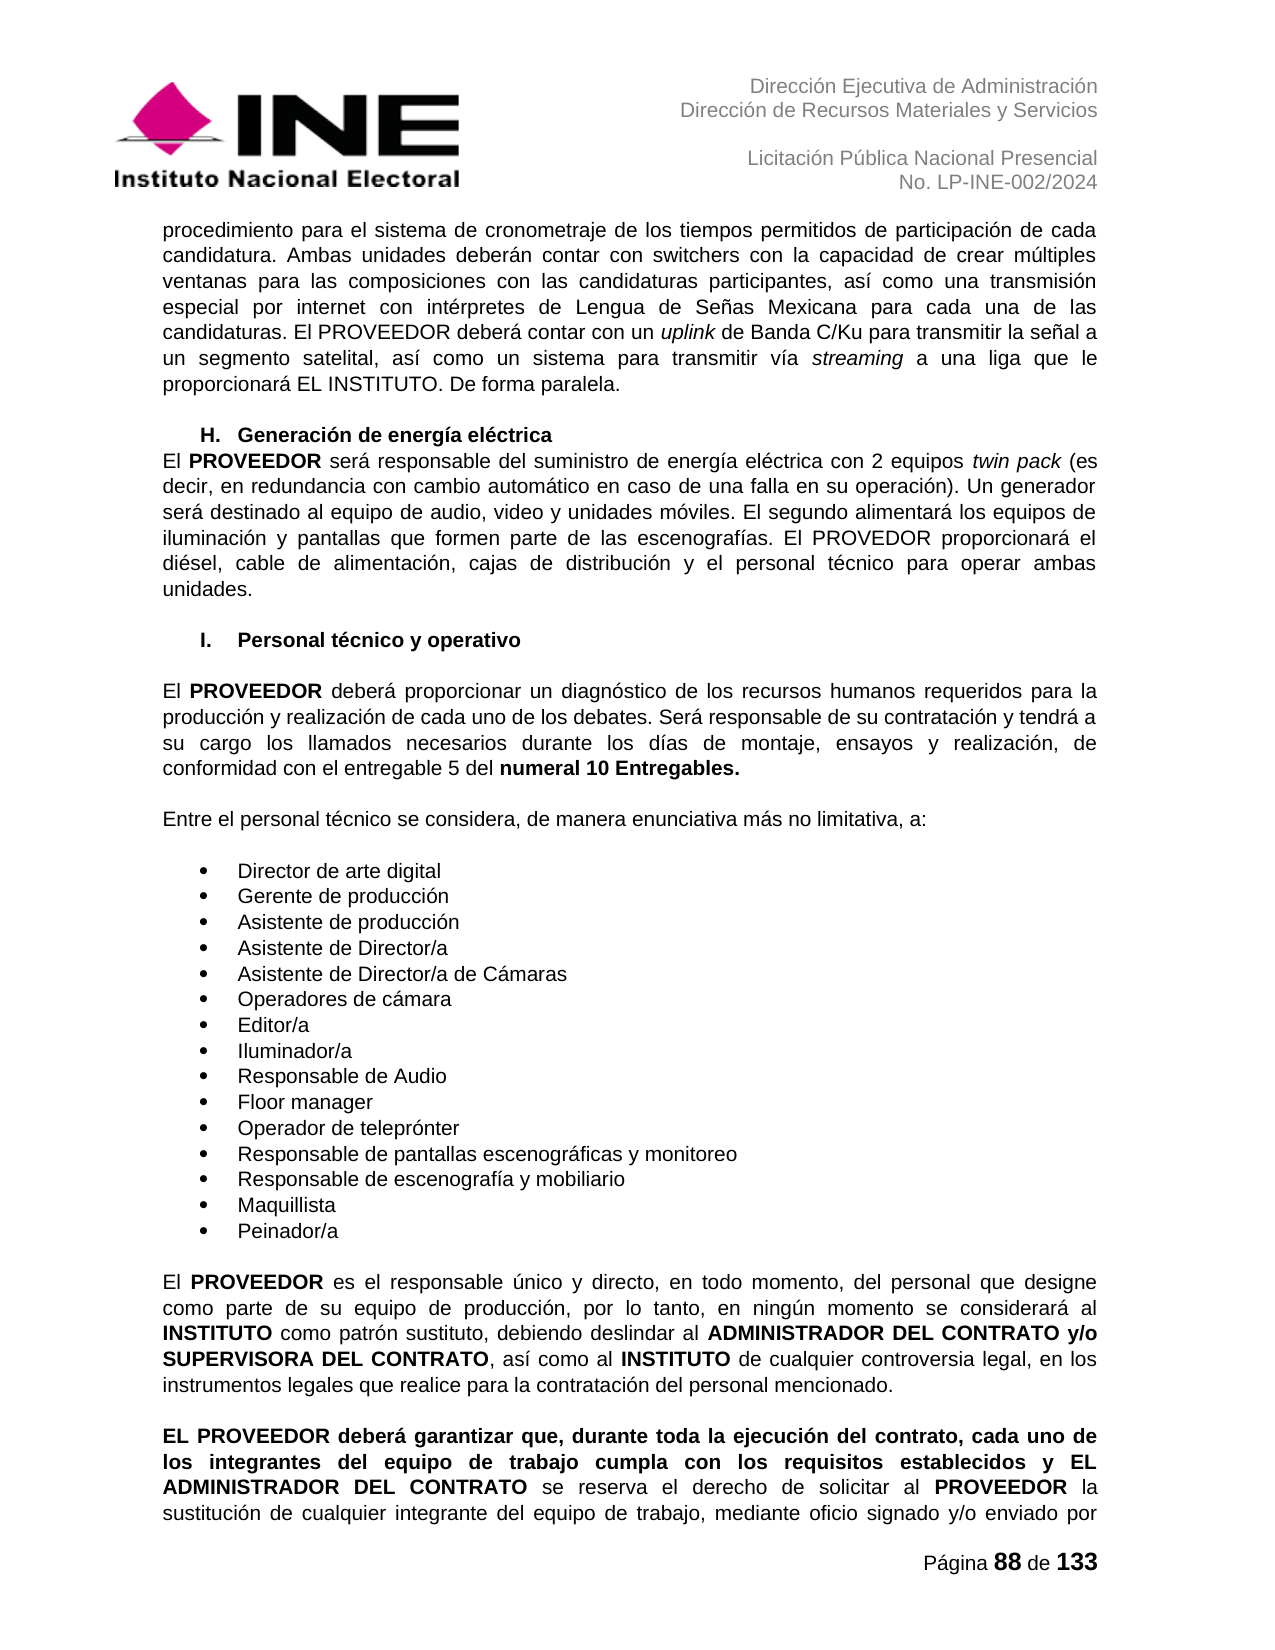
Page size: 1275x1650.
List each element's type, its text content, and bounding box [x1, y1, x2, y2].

list Generación de energía eléctrica [200, 423, 1098, 447]
list Gerente de producción [200, 884, 1098, 908]
list Asistente de Director/a [200, 936, 1098, 960]
list Iluminador/a [200, 1038, 1098, 1063]
list Maquillista [200, 1193, 1098, 1217]
list Responsable de pantallas escenográficas y monitoreo [200, 1141, 1098, 1166]
text El PROVEEDOR es el responsable único y directo, en todo momento, del personal que designe como parte de su equipo de producción, por lo tanto, en ningún momento se considerará al INSTITUTO como patrón sustituto, debiendo deslindar al ADMINISTRADOR DEL CONTRATO y/o SUPERVISORA DEL CONTRATO, así como al INSTITUTO de cualquier controversia legal, en los instrumentos legales que realice para la contratación del personal mencionado. [162, 1270, 1098, 1396]
list Operadores de cámara [200, 987, 1098, 1011]
list Operador de teleprónter [200, 1116, 1098, 1140]
list Floor manager [200, 1090, 1098, 1114]
text El PROVEEDOR será responsable del suministro de energía eléctrica con 2 equipos twin pack (es decir, en redundancia con cambio automático en caso de una falla en su operación). Un generador será destinado al equipo de audio, video y unidades móviles. El segundo alimentará los equipos de iluminación y pantallas que formen parte de las escenografías. El PROVEDOR proporcionará el diésel, cable de alimentación, cajas de distribución y el personal técnico para operar ambas unidades. [162, 448, 1098, 601]
list Asistente de Director/a de Cámaras [200, 961, 1098, 985]
list Responsable de Audio [200, 1064, 1098, 1088]
list Personal técnico y operativo [200, 628, 1098, 652]
picture [115, 82, 459, 187]
list Peinador/a [200, 1219, 1098, 1243]
list Director de arte digital [200, 858, 1098, 882]
list Asistente de producción [200, 910, 1098, 934]
text Entre el personal técnico se considera, de manera enunciativa más no limitativa, a: [162, 807, 1098, 831]
list Responsable de escenografía y mobiliario [200, 1167, 1098, 1191]
list Editor/a [200, 1013, 1098, 1037]
text El PROVEEDOR deberá proporcionar un diagnóstico de los recursos humanos requeridos para la producción y realización de cada uno de los debates. Será responsable de su contratación y tendrá a su cargo los llamados necesarios durante los días de montaje, ensayos y realización, de conformidad con el entregable 5 del numeral 10 Entregables. [162, 679, 1098, 780]
